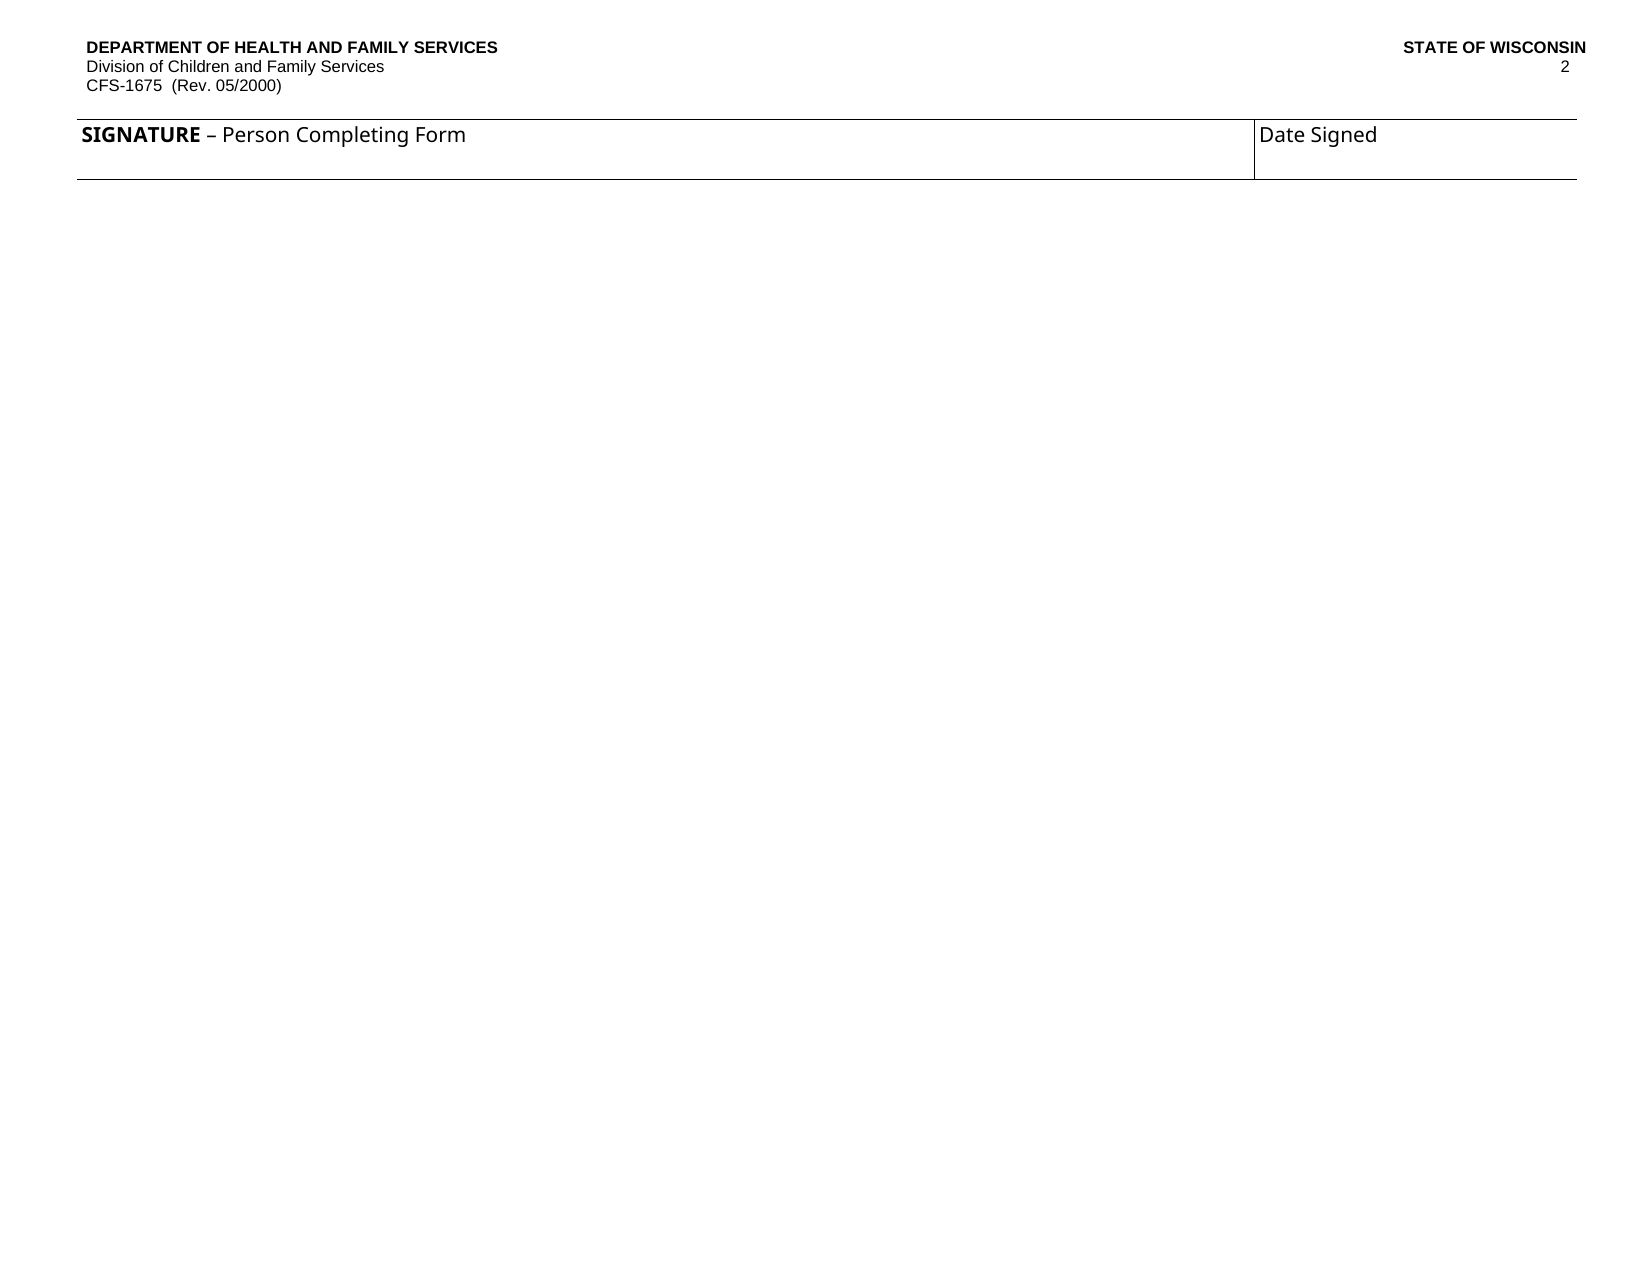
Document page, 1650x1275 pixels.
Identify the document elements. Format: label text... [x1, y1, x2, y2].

table_cell SIGNATURE – Person Completing Form [77, 120, 1254, 179]
table_cell Date Signed [1255, 120, 1577, 179]
